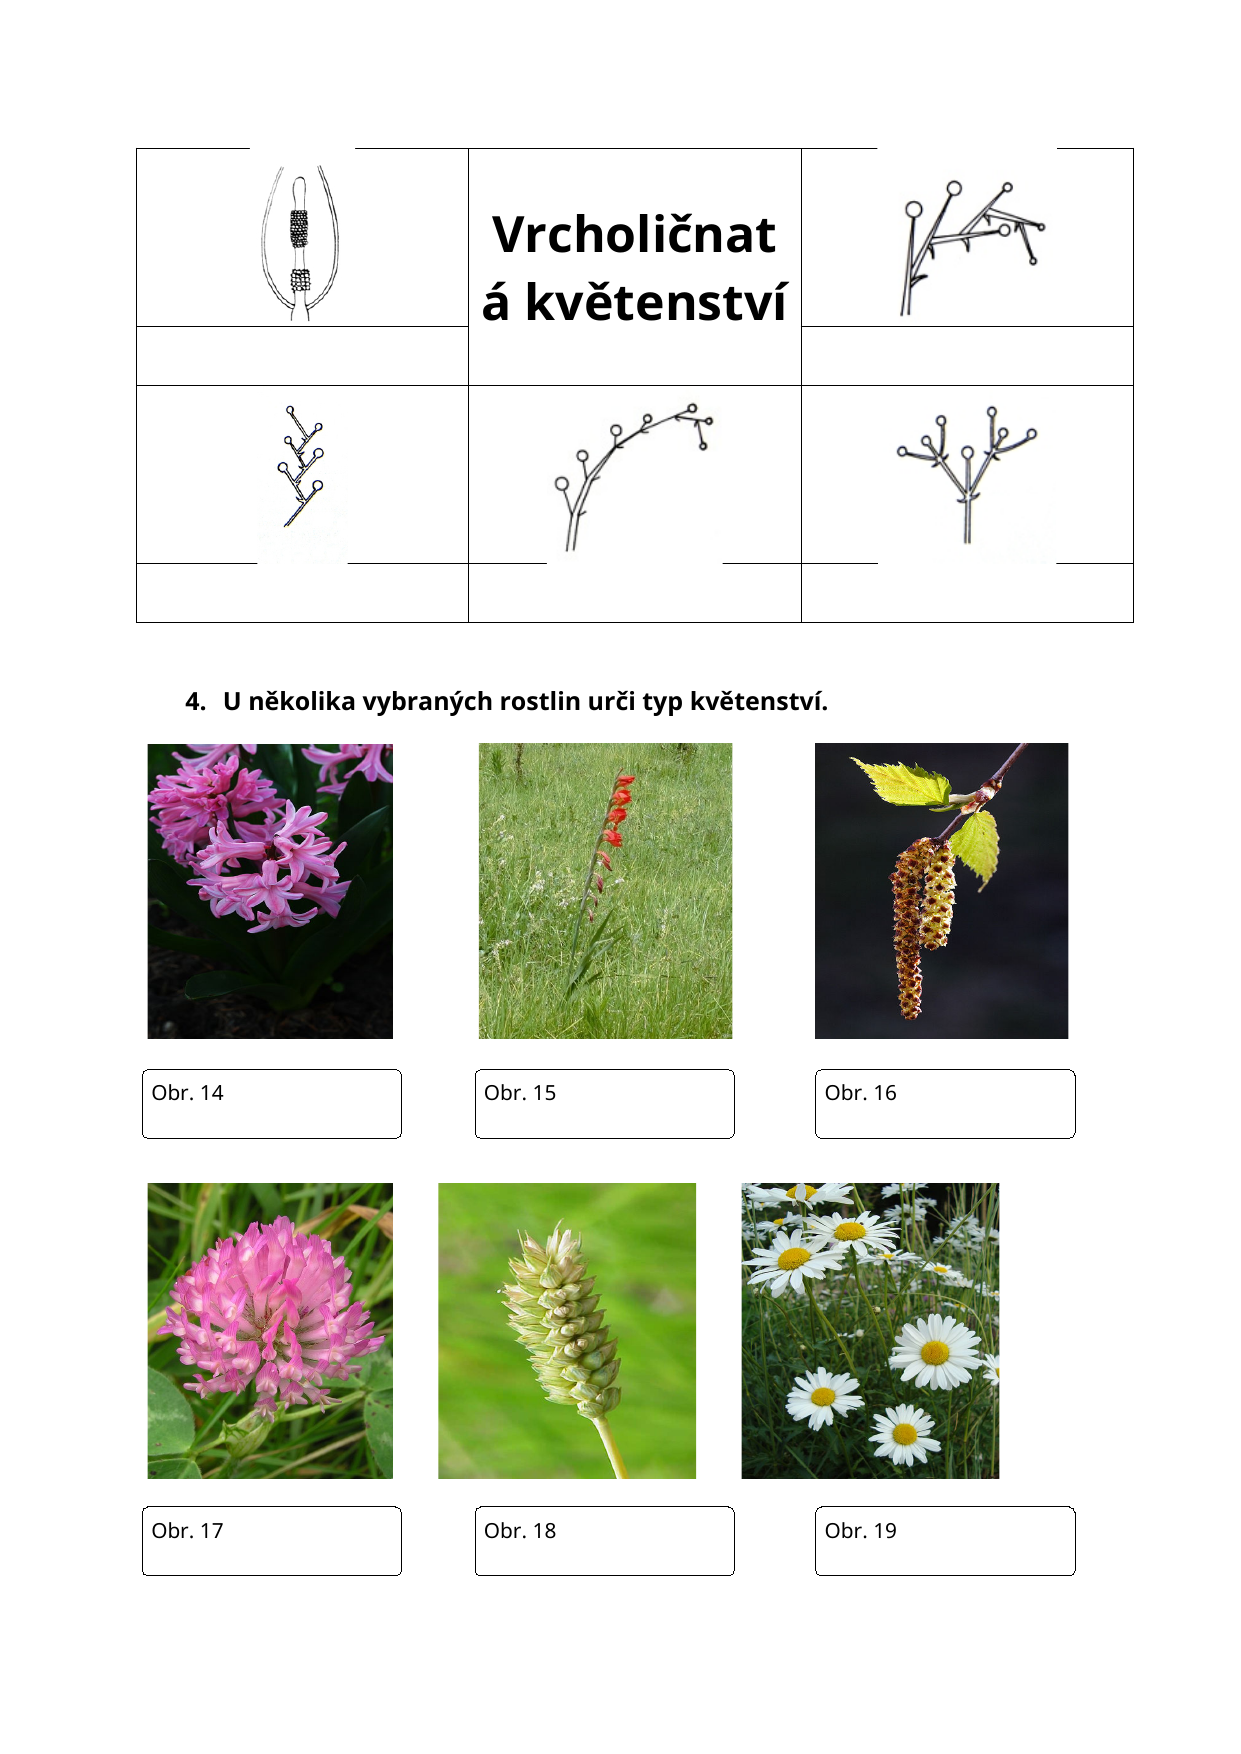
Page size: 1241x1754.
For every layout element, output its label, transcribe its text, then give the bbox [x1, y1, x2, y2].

table_cell [723, 386, 801, 563]
picture [478, 743, 733, 1039]
table_cell [137, 386, 257, 563]
table_cell [137, 149, 249, 326]
picture [877, 148, 1057, 326]
table_cell [469, 564, 801, 622]
table_cell [802, 327, 1133, 385]
picture [249, 148, 356, 326]
table_cell [802, 564, 1133, 622]
picture [741, 1183, 1000, 1479]
list U několika vybraných rostlin urči typ květenství. [185, 683, 1122, 717]
picture [147, 1183, 393, 1479]
picture [257, 386, 348, 564]
picture [147, 744, 393, 1039]
picture [878, 386, 1057, 564]
picture [815, 743, 1069, 1039]
table_cell [802, 149, 877, 326]
picture [546, 386, 723, 564]
table_cell [802, 386, 878, 563]
table_cell [469, 386, 546, 563]
table_cell [137, 327, 468, 385]
table_cell [348, 386, 468, 563]
picture [438, 1183, 697, 1479]
table_cell [356, 149, 468, 326]
table_cell [1057, 149, 1133, 326]
table_cell Vrcholičnatá květenství [469, 149, 801, 385]
table_cell [137, 564, 468, 622]
table_cell [1057, 386, 1133, 563]
